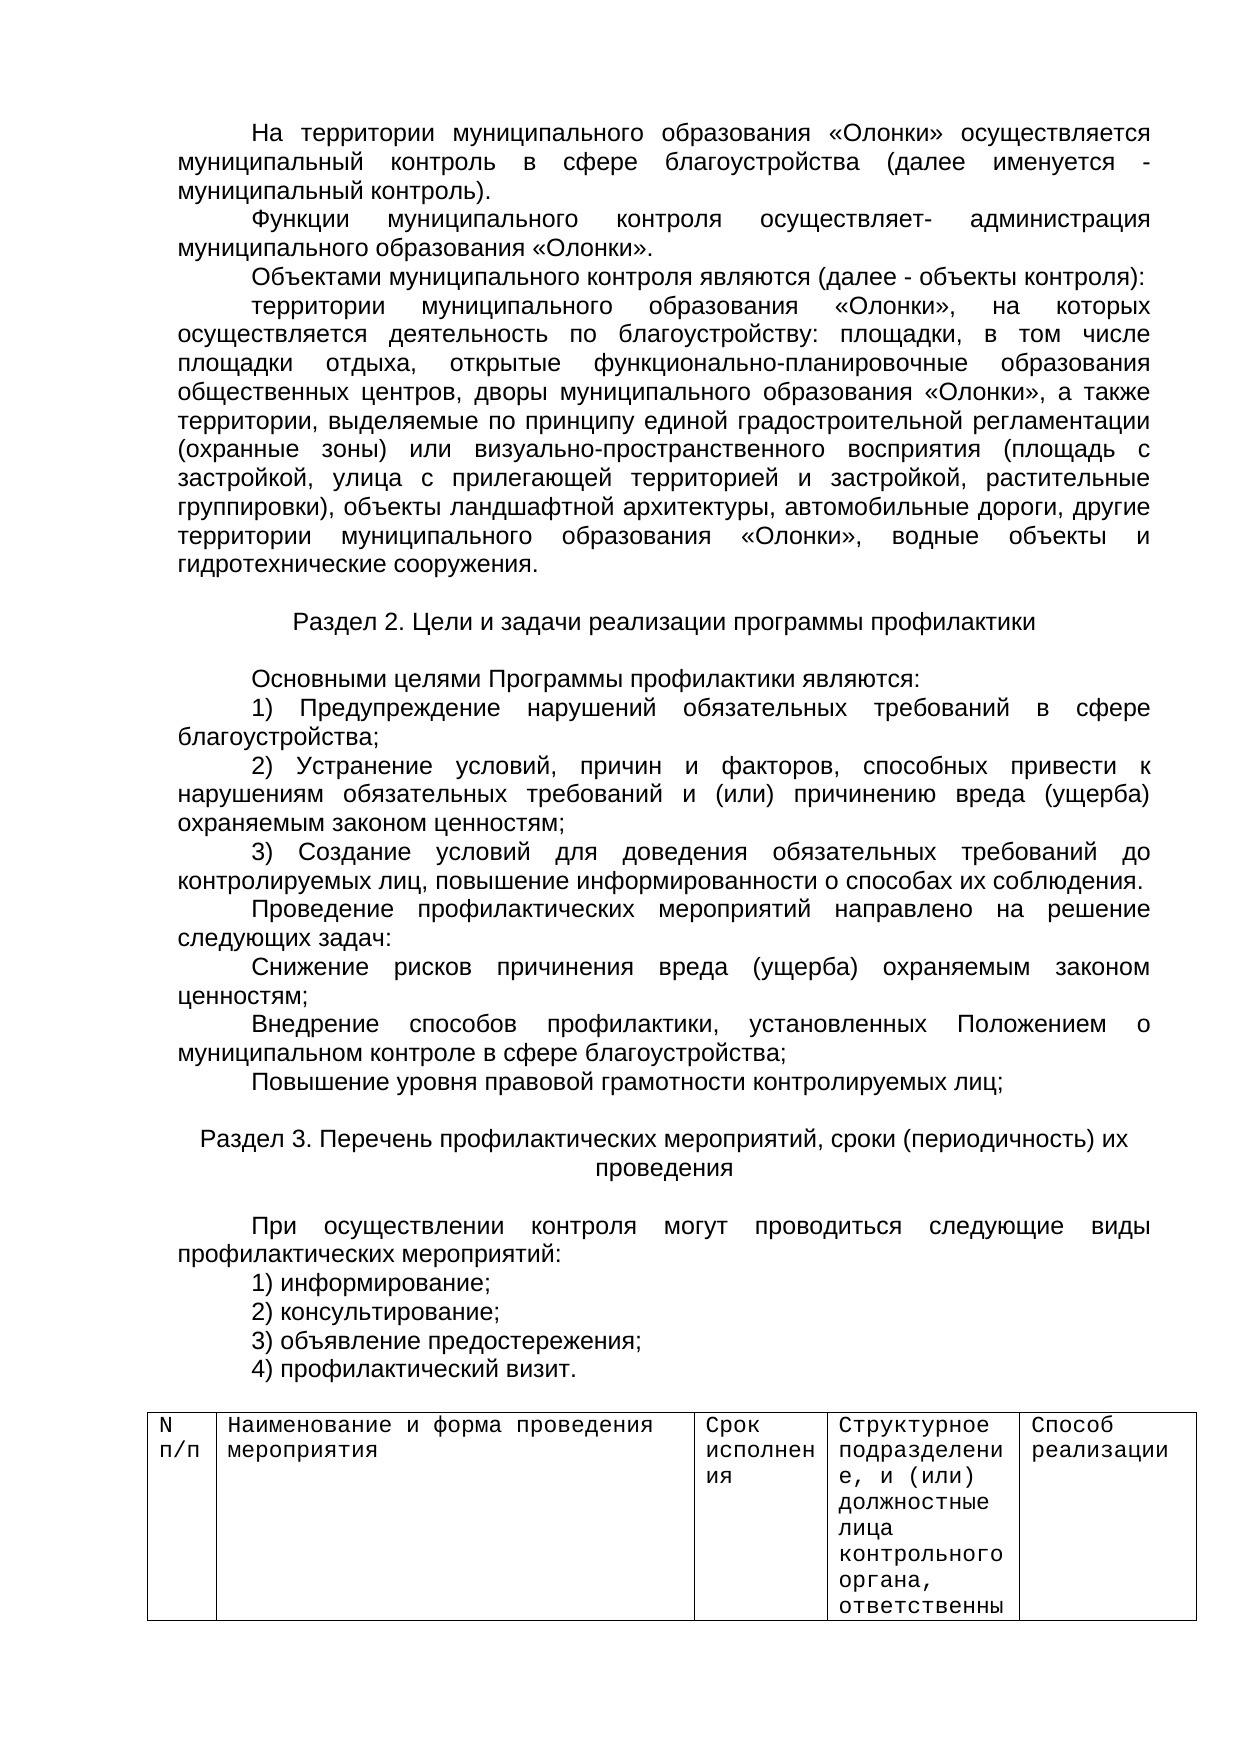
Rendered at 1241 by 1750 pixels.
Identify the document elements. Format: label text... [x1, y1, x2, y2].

text 3) объявление предостережения; [177, 1326, 1152, 1354]
text 1) информирование; [177, 1268, 1152, 1297]
text территории муниципального образования «Олонки», на которых осуществляется деятельность по благоустройству: площадки, в том числе площадки отдыха, открытые функционально-планировочные образования общественных центров, дворы муниципального образования «Олонки», а также территории, выделяемые по принципу единой градостроительной регламентации (охранные зоны) или визуально-пространственного восприятия (площадь с застройкой, улица с прилегающей территорией и застройкой, растительные группировки), объекты ландшафтной архитектуры, автомобильные дороги, другие территории муниципального образования «Олонки», водные объекты и гидротехнические сооружения. [177, 291, 1152, 578]
text При осуществлении контроля могут проводиться следующие виды профилактических мероприятий: [177, 1211, 1152, 1268]
table_header N п/п [148, 1413, 216, 1620]
text Раздел 3. Перечень профилактических мероприятий, сроки (периодичность) их проведения [177, 1124, 1152, 1182]
text 2) Устранение условий, причин и факторов, способных привести к нарушениям обязательных требований и (или) причинению вреда (ущерба) охраняемым законом ценностям; [177, 751, 1152, 837]
table_header Срок исполнения [695, 1413, 827, 1620]
text 3) Создание условий для доведения обязательных требований до контролируемых лиц, повышение информированности о способах их соблюдения. [177, 837, 1152, 894]
text Повышение уровня правовой грамотности контролируемых лиц; [177, 1067, 1152, 1096]
text На территории муниципального образования «Олонки» осуществляется муниципальный контроль в сфере благоустройства (далее именуется - муниципальный контроль). [177, 118, 1152, 204]
text Функции муниципального контроля осуществляет- администрация муниципального образования «Олонки». [177, 204, 1152, 262]
table_header Способ реализации [1020, 1413, 1196, 1620]
text Снижение рисков причинения вреда (ущерба) охраняемым законом ценностям; [177, 952, 1152, 1009]
text Внедрение способов профилактики, установленных Положением о муниципальном контроле в сфере благоустройства; [177, 1009, 1152, 1067]
text 2) консультирование; [177, 1297, 1152, 1326]
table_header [217, 1413, 694, 1620]
text 1) Предупреждение нарушений обязательных требований в сфере благоустройства; [177, 693, 1152, 751]
text 4) профилактический визит. [177, 1354, 1152, 1383]
text Раздел 2. Цели и задачи реализации программы профилактики [177, 607, 1152, 636]
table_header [828, 1413, 1019, 1620]
text Основными целями Программы профилактики являются: [177, 664, 1152, 693]
text Проведение профилактических мероприятий направлено на решение следующих задач: [177, 894, 1152, 952]
text Объектами муниципального контроля являются (далее - объекты контроля): [177, 262, 1152, 291]
